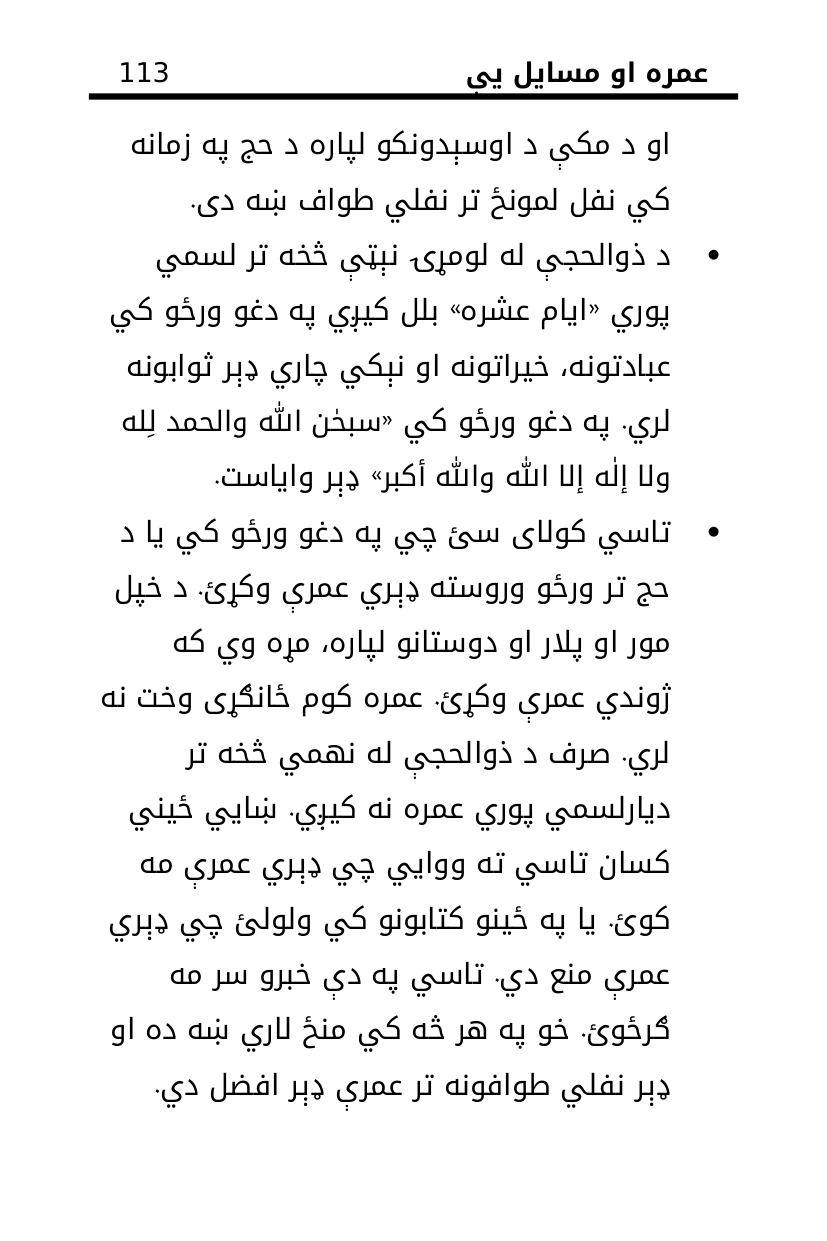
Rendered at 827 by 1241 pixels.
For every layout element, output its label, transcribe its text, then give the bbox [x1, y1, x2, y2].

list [89, 117, 708, 228]
list تاسي کولاى سئ چي په دغو ورځو کي يا د حج تر ورځو وروسته ډېري عمرې وکړئ. د خپل مور او پلار او دوستانو لپاره، مړه وي که ژوندي عمرې وکړئ. عمره کوم ځانګړى وخت نه لري. صرف د ذوالحجې له نهمي څخه تر ديارلسمي پوري عمره نه کيږي. ښايي ځيني کسان تاسي ته ووايي چي ډېري عمرې مه کوئ. يا په ځينو کتابونو کي ولولئ چي ډېري عمرې منع دي. تاسي په دې خبرو سر مه ګرځوئ. خو په هر څه کي منځ لاري ښه ده او ډېر نفلي طوافونه تر عمرې ډېر افضل دي. [89, 504, 708, 1113]
list د ذوالحجې له لومړۍ نېټې څخه تر لسمي پوري «ايام عشره» بلل كيږي په دغو ورځو كي عبادتونه، خيراتونه او نېكي چاري ډېر ثوابونه لري. په دغو ورځو كي «سبحٰن الله والحمد لِله ولا إلٰه إلا الله والله أكبر» ډېر واياست. [89, 228, 708, 504]
